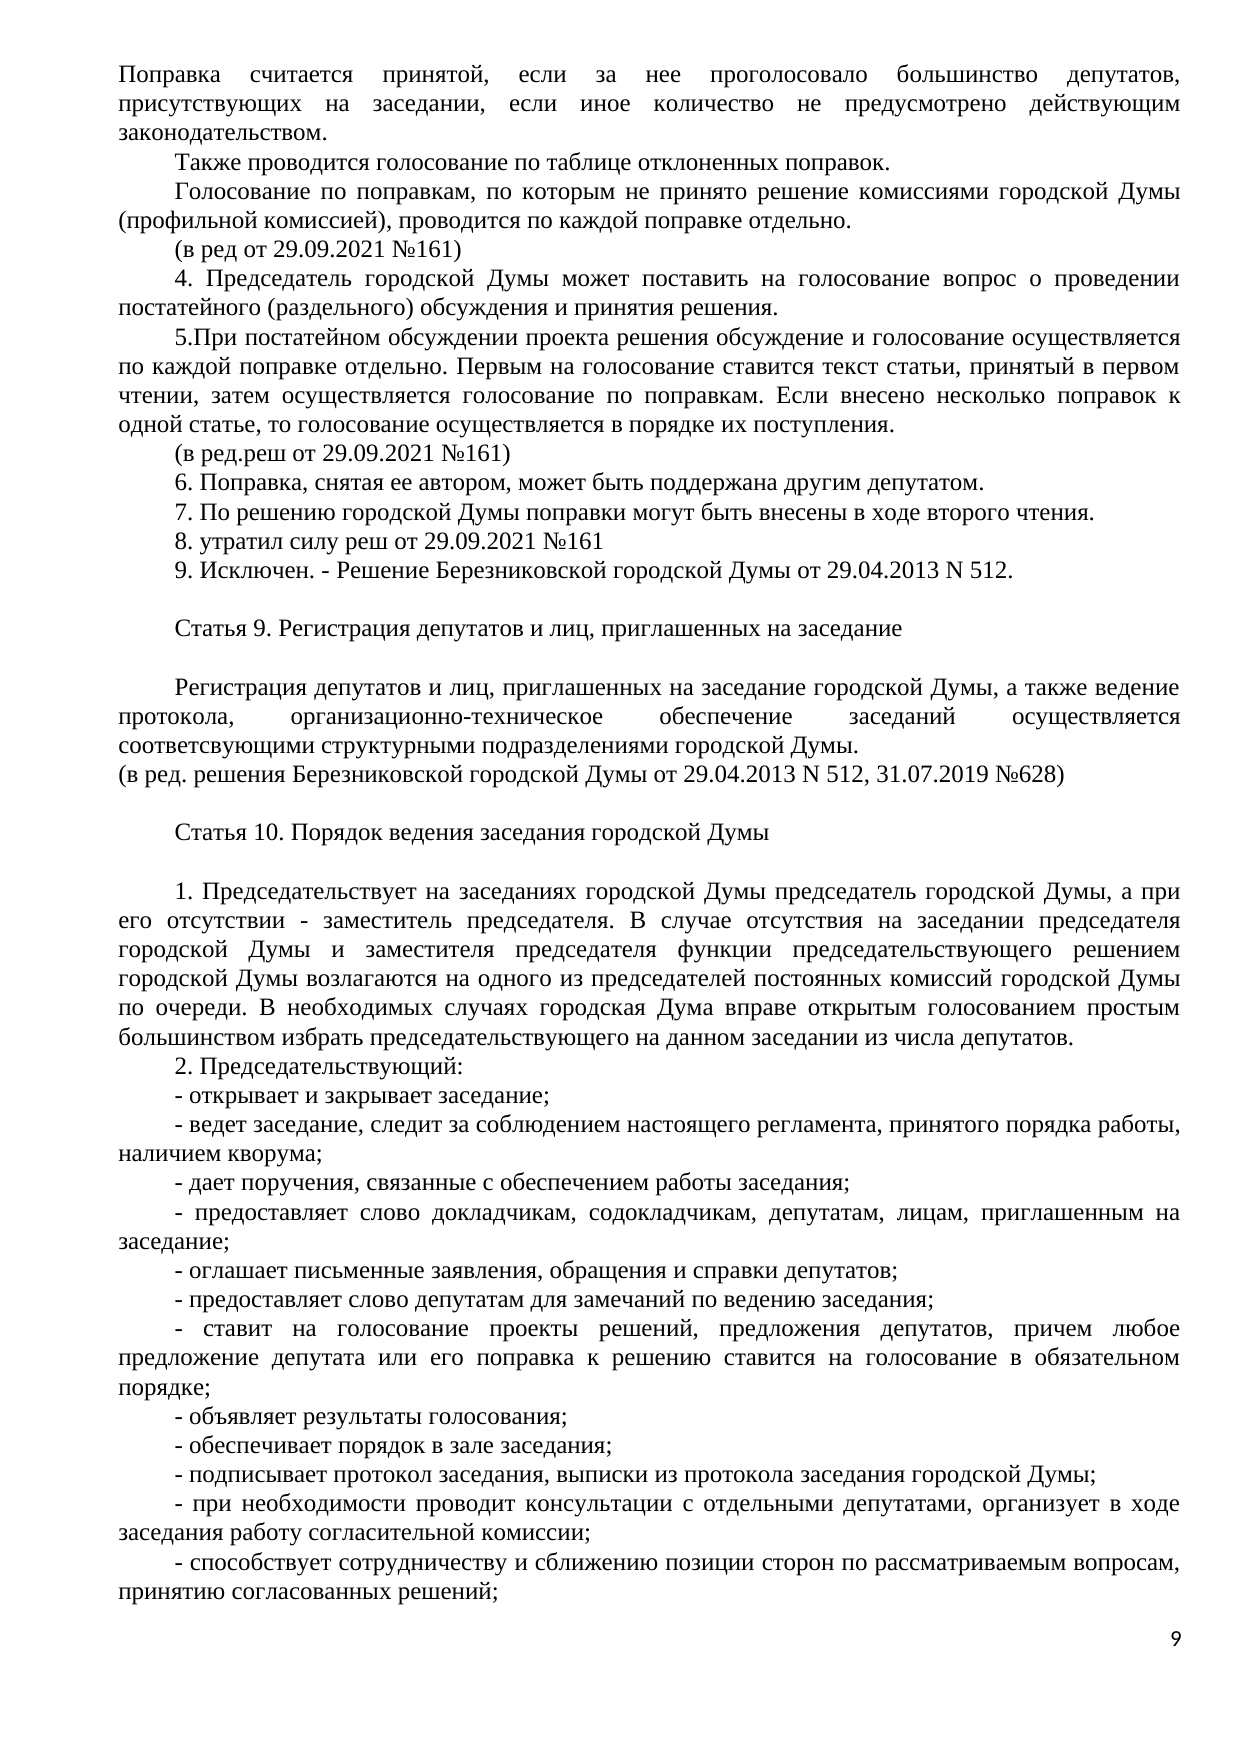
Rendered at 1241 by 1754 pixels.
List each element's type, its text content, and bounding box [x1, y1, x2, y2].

text Голосование по поправкам, по которым не принято решение комиссиями городской Думы (профильной комиссией), проводится по каждой поправке отдельно. [118, 176, 1181, 234]
text Также проводится голосование по таблице отклоненных поправок. [118, 147, 1181, 176]
text - предоставляет слово докладчикам, содокладчикам, депутатам, лицам, приглашенным на заседание; [118, 1197, 1181, 1255]
text 8. утратил силу реш от 29.09.2021 №161 [118, 526, 1181, 555]
text 1. Председательствует на заседаниях городской Думы председатель городской Думы, а при его отсутствии - заместитель председателя. В случае отсутствия на заседании председателя городской Думы и заместителя председателя функции председательствующего решением городской Думы возлагаются на одного из председателей постоянных комиссий городской Думы по очереди. В необходимых случаях городская Дума вправе открытым голосованием простым большинством избрать председательствующего на данном заседании из числа депутатов. [118, 876, 1181, 1051]
text - способствует сотрудничеству и сближению позиции сторон по рассматриваемым вопросам, принятию согласованных решений; [118, 1547, 1181, 1605]
text - открывает и закрывает заседание; [118, 1080, 1181, 1109]
text Статья 10. Порядок ведения заседания городской Думы [118, 817, 1181, 847]
text - ведет заседание, следит за соблюдением настоящего регламента, принятого порядка работы, наличием кворума; [118, 1109, 1181, 1167]
text - подписывает протокол заседания, выписки из протокола заседания городской Думы; [118, 1459, 1181, 1488]
text - дает поручения, связанные с обеспечением работы заседания; [118, 1167, 1181, 1197]
text - ставит на голосование проекты решений, предложения депутатов, причем любое предложение депутата или его поправка к решению ставится на голосование в обязательном порядке; [118, 1313, 1181, 1401]
text - при необходимости проводит консультации с отдельными депутатами, организует в ходе заседания работу согласительной комиссии; [118, 1488, 1181, 1547]
text 9. Исключен. - Решение Березниковской городской Думы от 29.04.2013 N 512. [118, 555, 1181, 584]
text 5.При постатейном обсуждении проекта решения обсуждение и голосование осуществляется по каждой поправке отдельно. Первым на голосование ставится текст статьи, принятый в первом чтении, затем осуществляется голосование по поправкам. Если внесено несколько поправок к одной статье, то голосование осуществляется в порядке их поступления. [118, 322, 1181, 438]
text (в ред от 29.09.2021 №161) [118, 234, 1181, 263]
text 4. Председатель городской Думы может поставить на голосование вопрос о проведении постатейного (раздельного) обсуждения и принятия решения. [118, 263, 1181, 322]
text (в ред. решения Березниковской городской Думы от 29.04.2013 N 512, 31.07.2019 №628) [118, 759, 1181, 788]
text Регистрация депутатов и лиц, приглашенных на заседание городской Думы, а также ведение протокола, организационно-техническое обеспечение заседаний осуществляется соответсвующими структурными подразделениями городской Думы. [118, 672, 1181, 759]
text Статья 9. Регистрация депутатов и лиц, приглашенных на заседание [118, 613, 1181, 642]
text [118, 59, 1181, 147]
text - предоставляет слово депутатам для замечаний по ведению заседания; [118, 1284, 1181, 1313]
text (в ред.реш от 29.09.2021 №161) [118, 438, 1181, 467]
text 2. Председательствующий: [118, 1051, 1181, 1080]
text 6. Поправка, снятая ее автором, может быть поддержана другим депутатом. [118, 467, 1181, 497]
text - объявляет результаты голосования; [118, 1401, 1181, 1430]
text - оглашает письменные заявления, обращения и справки депутатов; [118, 1255, 1181, 1284]
text - обеспечивает порядок в зале заседания; [118, 1430, 1181, 1459]
text 7. По решению городской Думы поправки могут быть внесены в ходе второго чтения. [118, 497, 1181, 526]
